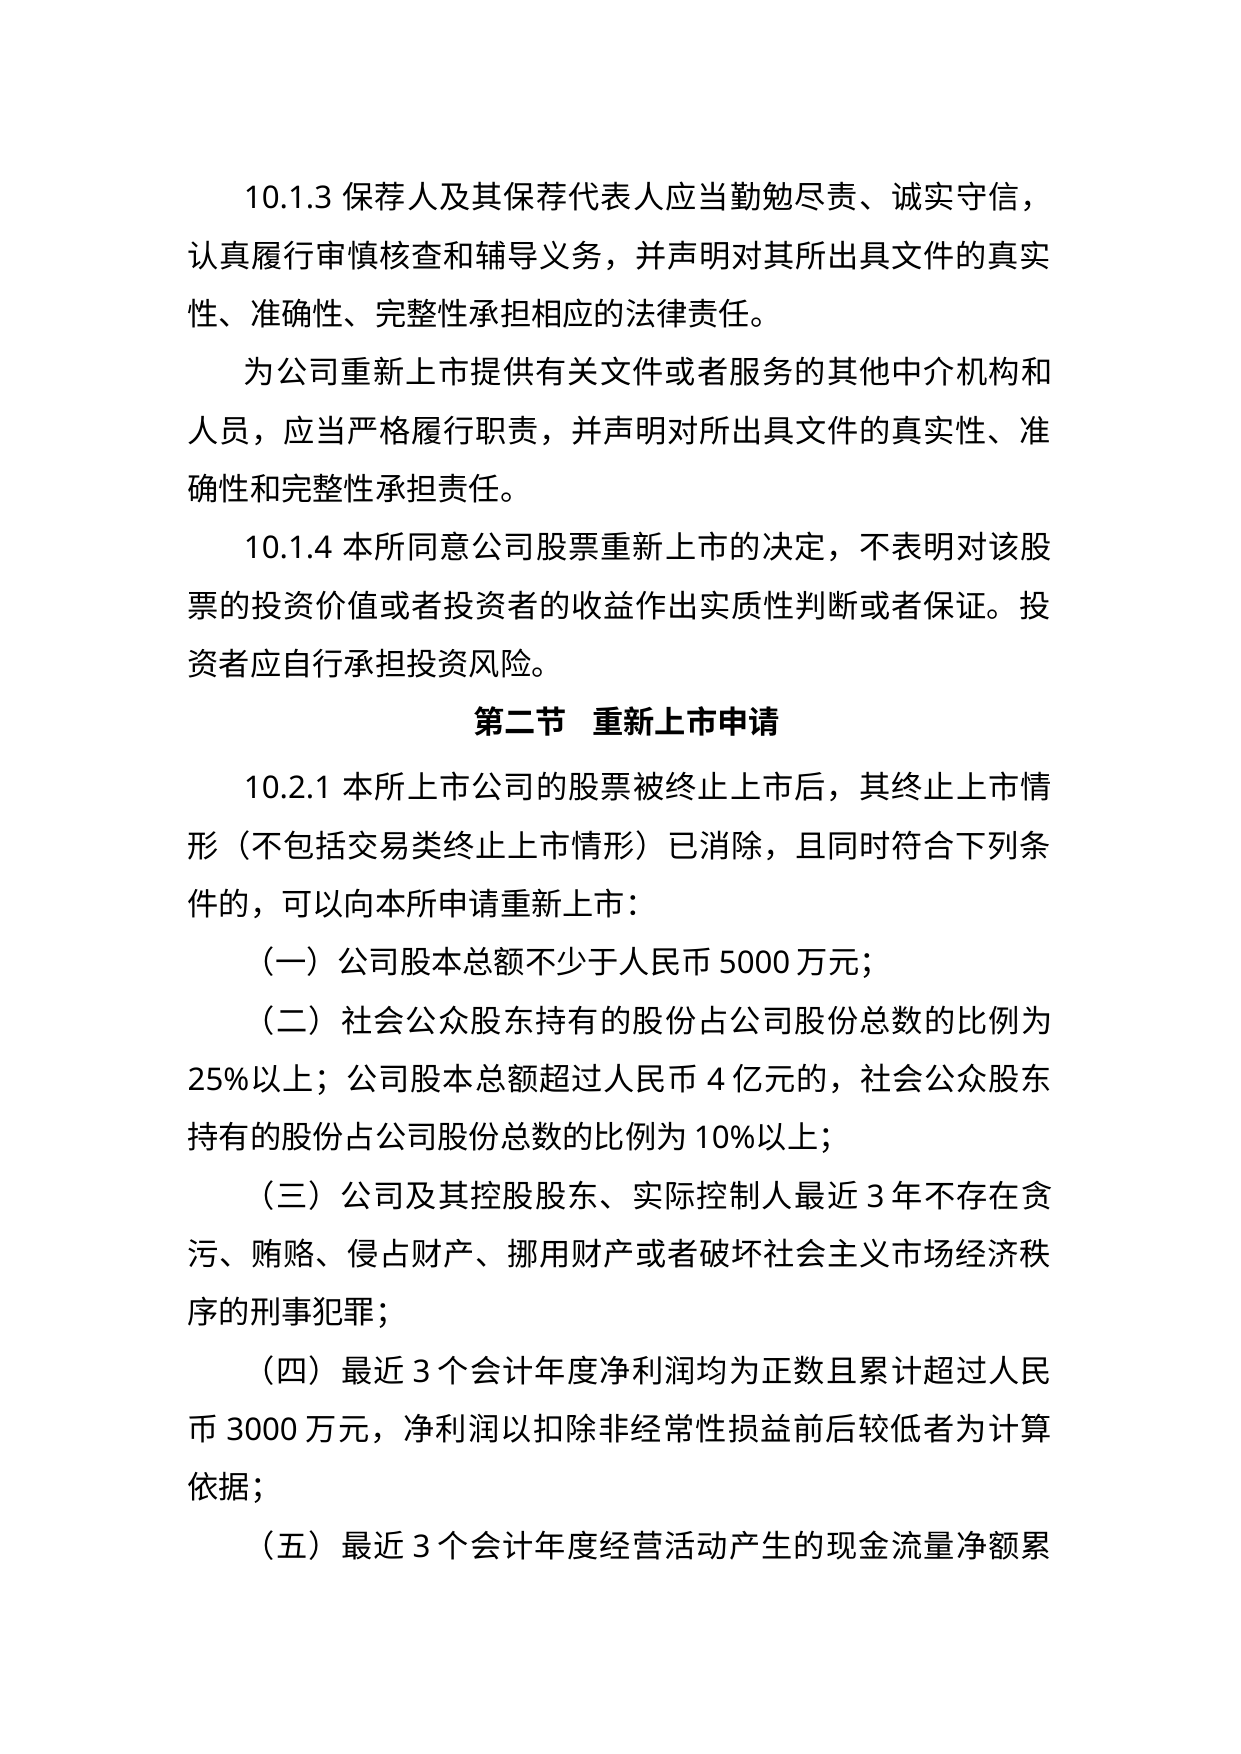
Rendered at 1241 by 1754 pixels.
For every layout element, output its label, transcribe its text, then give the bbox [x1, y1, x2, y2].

text （四）最近3个会计年度净利润均为正数且累计超过人民币3000万元，净利润以扣除非经常性损益前后较低者为计算依据； [187, 1335, 1053, 1510]
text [187, 1510, 1053, 1569]
text （一）公司股本总额不少于人民币5000万元； [187, 927, 1053, 985]
subtitle 重新上市申请 [247, 687, 1053, 752]
text 10.1.4 本所同意公司股票重新上市的决定，不表明对该股票的投资价值或者投资者的收益作出实质性判断或者保证。投资者应自行承担投资风险。 [187, 512, 1053, 687]
text （三）公司及其控股股东、实际控制人最近3年不存在贪污、贿赂、侵占财产、挪用财产或者破坏社会主义市场经济秩序的刑事犯罪； [187, 1160, 1053, 1335]
text 10.2.1 本所上市公司的股票被终止上市后，其终止上市情形（不包括交易类终止上市情形）已消除，且同时符合下列条件的，可以向本所申请重新上市： [187, 752, 1053, 927]
text 10.1.3 保荐人及其保荐代表人应当勤勉尽责、诚实守信，认真履行审慎核查和辅导义务，并声明对其所出具文件的真实性、准确性、完整性承担相应的法律责任。 [187, 162, 1053, 337]
text （二）社会公众股东持有的股份占公司股份总数的比例为25%以上；公司股本总额超过人民币4亿元的，社会公众股东持有的股份占公司股份总数的比例为10%以上； [187, 985, 1053, 1160]
text 为公司重新上市提供有关文件或者服务的其他中介机构和人员，应当严格履行职责，并声明对所出具文件的真实性、准确性和完整性承担责任。 [187, 337, 1053, 512]
